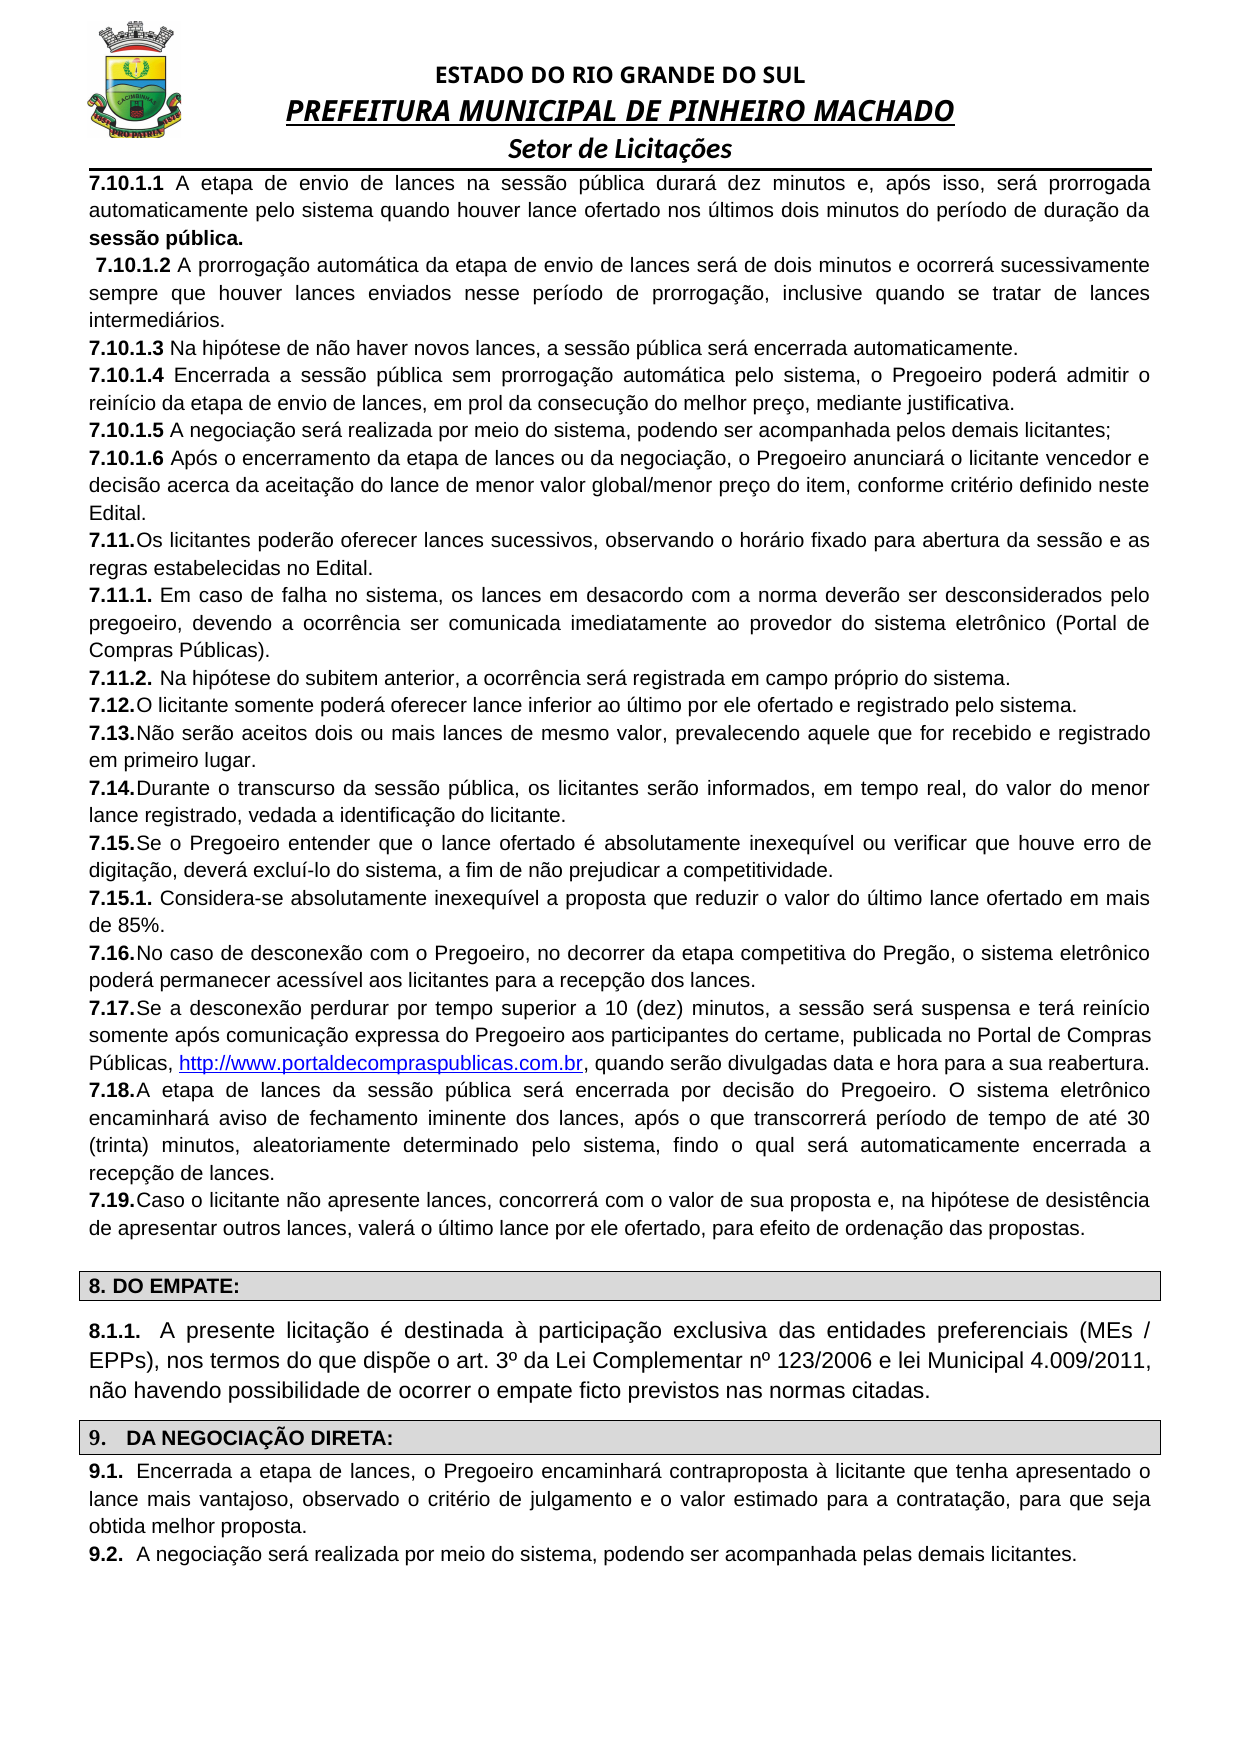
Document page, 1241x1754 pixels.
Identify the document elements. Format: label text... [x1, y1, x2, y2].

list O licitante somente poderá oferecer lance inferior ao último por ele ofertado e registrado pelo sistema. [89, 693, 1152, 717]
text 7.10.1.6 Após o encerramento da etapa de lances ou da negociação, o Pregoeiro anunciará o licitante vencedor e decisão acerca da aceitação do lance de menor valor global/menor preço do item, conforme critério definido neste Edital. [89, 446, 1152, 525]
text 7.10.1.1 A etapa de envio de lances na sessão pública durará dez minutos e, após isso, será prorrogada automaticamente pelo sistema quando houver lance ofertado nos últimos dois minutos do período de duração da sessão pública. [89, 171, 1152, 250]
list A negociação será realizada por meio do sistema, podendo ser acompanhada pelas demais licitantes. [89, 1542, 1152, 1566]
list A presente licitação é destinada à participação exclusiva das entidades preferenciais (MEs / EPPs), nos termos do que dispõe o art. 3º da Lei Complementar nº 123/2006 e lei Municipal 4.009/2011, não havendo possibilidade de ocorrer o empate ficto previstos nas normas citadas. [89, 1317, 1152, 1404]
list Considera-se absolutamente inexequível a proposta que reduzir o valor do último lance ofertado em mais de 85%. [89, 886, 1152, 937]
list No caso de desconexão com o Pregoeiro, no decorrer da etapa competitiva do Pregão, o sistema eletrônico poderá permanecer acessível aos licitantes para a recepção dos lances. [89, 941, 1152, 992]
list Em caso de falha no sistema, os lances em desacordo com a norma deverão ser desconsiderados pelo pregoeiro, devendo a ocorrência ser comunicada imediatamente ao provedor do sistema eletrônico (Portal de Compras Públicas). [89, 583, 1152, 662]
text 7.10.1.2 A prorrogação automática da etapa de envio de lances será de dois minutos e ocorrerá sucessivamente sempre que houver lances enviados nesse período de prorrogação, inclusive quando se tratar de lances intermediários. [89, 253, 1152, 332]
list Encerrada a etapa de lances, o Pregoeiro encaminhará contraproposta à licitante que tenha apresentado o lance mais vantajoso, observado o critério de julgamento e o valor estimado para a contratação, para que seja obtida melhor proposta. [89, 1459, 1152, 1538]
list Durante o transcurso da sessão pública, os licitantes serão informados, em tempo real, do valor do menor lance registrado, vedada a identificação do licitante. [89, 776, 1152, 827]
list Os licitantes poderão oferecer lances sucessivos, observando o horário fixado para abertura da sessão e as regras estabelecidas no Edital. [89, 528, 1152, 580]
list Não serão aceitos dois ou mais lances de mesmo valor, prevalecendo aquele que for recebido e registrado em primeiro lugar. [89, 721, 1152, 772]
picture [87, 21, 182, 138]
list Na hipótese do subitem anterior, a ocorrência será registrada em campo próprio do sistema. [89, 666, 1152, 690]
list Se o Pregoeiro entender que o lance ofertado é absolutamente inexequível ou verificar que houve erro de digitação, deverá excluí-lo do sistema, a fim de não prejudicar a competitividade. [89, 831, 1152, 882]
list DA NEGOCIAÇÃO DIRETA: [80, 1421, 1160, 1454]
text 7.10.1.5 A negociação será realizada por meio do sistema, podendo ser acompanhada pelos demais licitantes; [89, 418, 1152, 442]
text 7.10.1.3 Na hipótese de não haver novos lances, a sessão pública será encerrada automaticamente. [89, 336, 1152, 360]
list A etapa de lances da sessão pública será encerrada por decisão do Pregoeiro. O sistema eletrônico encaminhará aviso de fechamento iminente dos lances, após o que transcorrerá período de tempo de até 30 (trinta) minutos, aleatoriamente determinado pelo sistema, findo o qual será automaticamente encerrada a recepção de lances. [89, 1078, 1152, 1185]
list Se a desconexão perdurar por tempo superior a 10 (dez) minutos, a sessão será suspensa e terá reinício somente após comunicação expressa do Pregoeiro aos participantes do certame, publicada no Portal de Compras Públicas, http://www.portaldecompraspublicas.com.br, quando serão divulgadas data e hora para a sua reabertura. [89, 996, 1152, 1075]
text 7.10.1.4 Encerrada a sessão pública sem prorrogação automática pelo sistema, o Pregoeiro poderá admitir o reinício da etapa de envio de lances, em prol da consecução do melhor preço, mediante justificativa. [89, 363, 1152, 415]
list DO EMPATE: [80, 1272, 1160, 1300]
list Caso o licitante não apresente lances, concorrerá com o valor de sua proposta e, na hipótese de desistência de apresentar outros lances, valerá o último lance por ele ofertado, para efeito de ordenação das propostas. [89, 1188, 1152, 1240]
